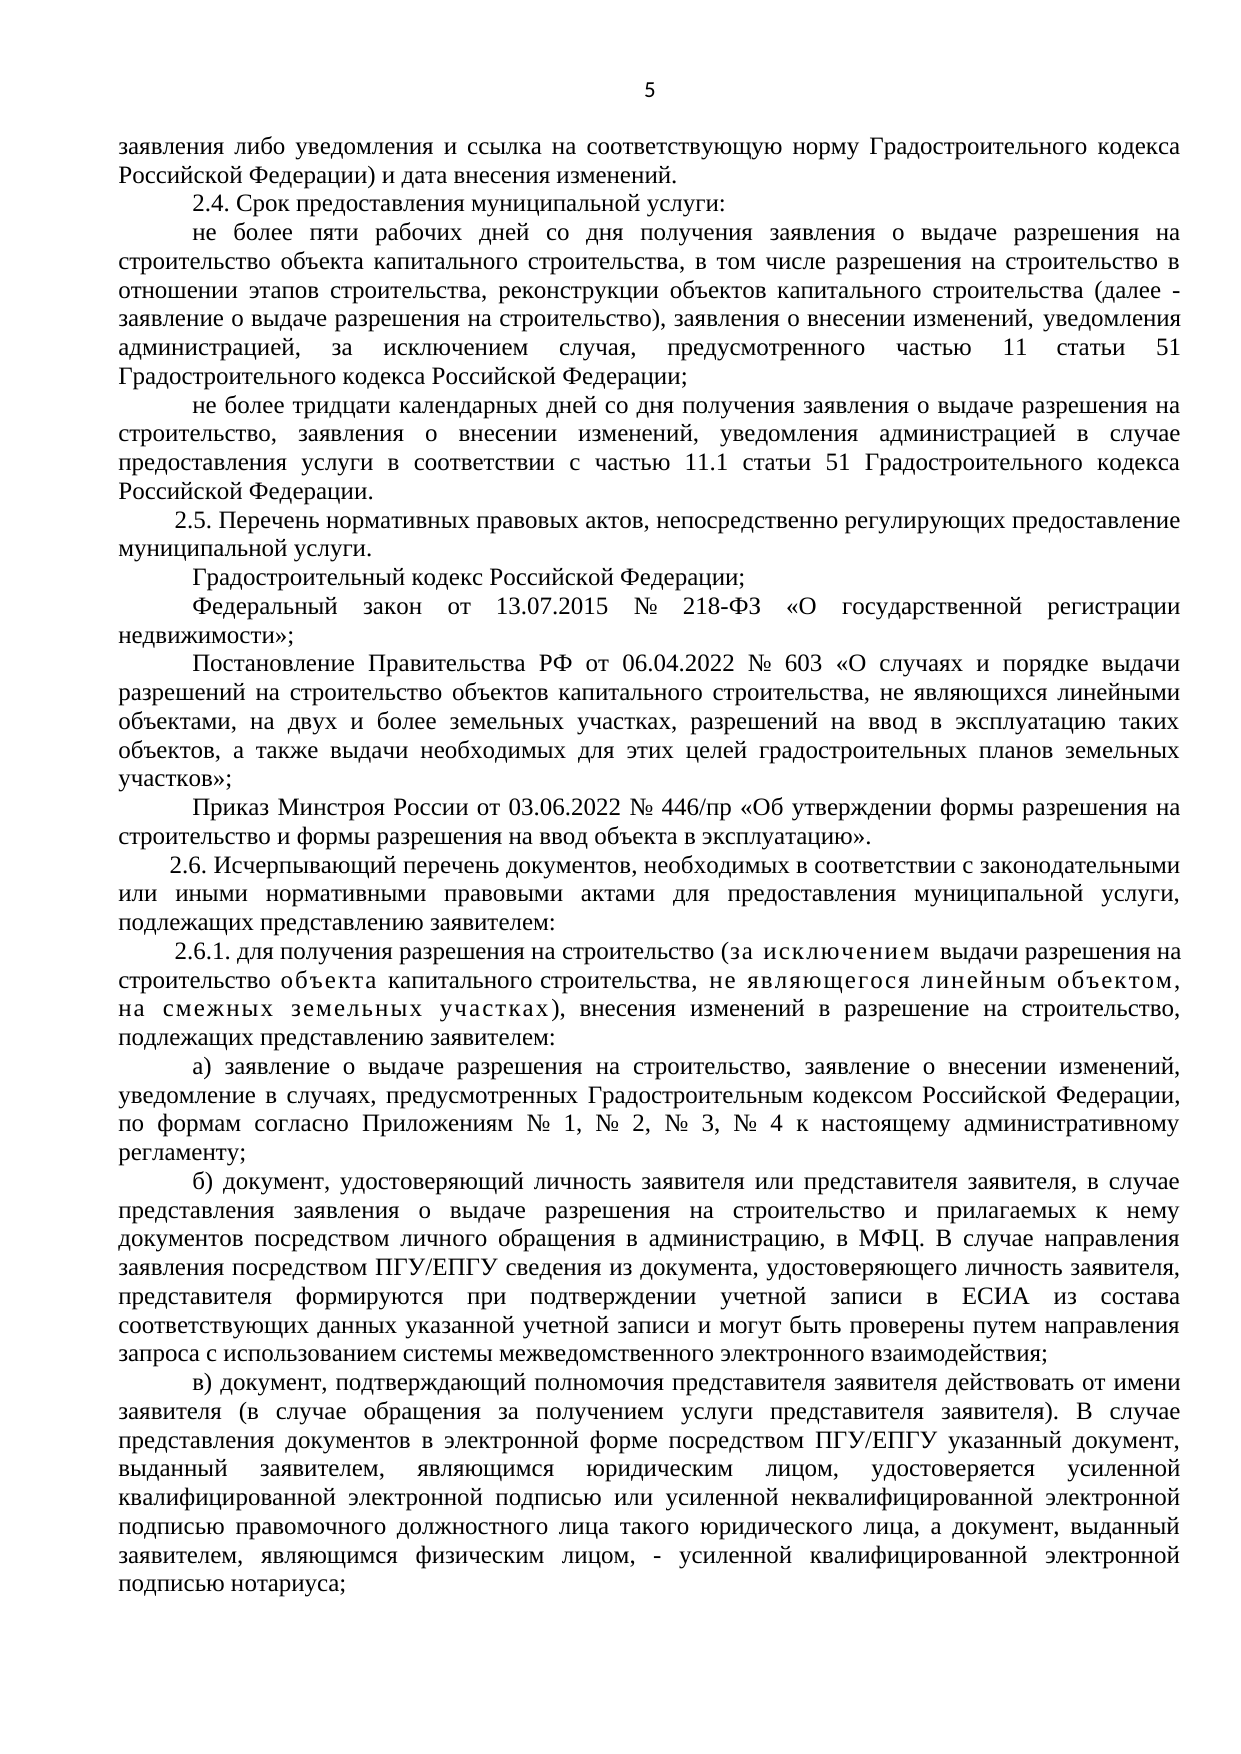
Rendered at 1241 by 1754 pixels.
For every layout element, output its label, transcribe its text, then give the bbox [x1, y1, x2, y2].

text Федеральный закон от 13.07.2015 № 218-ФЗ «О государственной регистрации недвижимости»; [118, 591, 1181, 648]
text 2.6. Исчерпывающий перечень документов, необходимых в соответствии с законодательными или иными нормативными правовыми актами для предоставления муниципальной услуги, подлежащих представлению заявителем: [118, 850, 1181, 936]
text в) документ, подтверждающий полномочия представителя заявителя действовать от имени заявителя (в случае обращения за получением услуги представителя заявителя). В случае представления документов в электронной форме посредством ПГУ/ЕПГУ указанный документ, выданный заявителем, являющимся юридическим лицом, удостоверяется усиленной квалифицированной электронной подписью или усиленной неквалифицированной электронной подписью правомочного должностного лица такого юридического лица, а документ, выданный заявителем, являющимся физическим лицом, - усиленной квалифицированной электронной подписью нотариуса; [118, 1367, 1181, 1597]
text не более тридцати календарных дней со дня получения заявления о выдаче разрешения на строительство, заявления о внесении изменений, уведомления администрацией в случае предоставления услуги в соответствии с частью 11.1 статьи 51 Градостроительного кодекса Российской Федерации. [118, 390, 1181, 505]
text не более пяти рабочих дней со дня получения заявления о выдаче разрешения на строительство объекта капитального строительства, в том числе разрешения на строительство в отношении этапов строительства, реконструкции объектов капитального строительства (далее - заявление о выдаче разрешения на строительство), заявления о внесении изменений, уведомления администрацией, за исключением случая, предусмотренного частью 11 статьи 51 Градостроительного кодекса Российской Федерации; [118, 217, 1181, 390]
text Приказ Минстроя России от 03.06.2022 № 446/пр «Об утверждении формы разрешения на строительство и формы разрешения на ввод объекта в эксплуатацию». [118, 792, 1181, 850]
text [118, 131, 1181, 188]
text а) заявление о выдаче разрешения на строительство, заявление о внесении изменений, уведомление в случаях, предусмотренных Градостроительным кодексом Российской Федерации, по формам согласно Приложениям № 1, № 2, № 3, № 4 к настоящему административному регламенту; [118, 1051, 1181, 1166]
text Градостроительный кодекс Российской Федерации; [118, 562, 1181, 591]
text 2.5. Перечень нормативных правовых актов, непосредственно регулирующих предоставление муниципальной услуги. [118, 505, 1181, 562]
text Постановление Правительства РФ от 06.04.2022 № 603 «О случаях и порядке выдачи разрешений на строительство объектов капитального строительства, не являющихся линейными объектами, на двух и более земельных участках, разрешений на ввод в эксплуатацию таких объектов, а также выдачи необходимых для этих целей градостроительных планов земельных участков»; [118, 648, 1181, 792]
text 2.6.1. для получения разрешения на строительство (за исключением выдачи разрешения на строительство объекта капитального строительства, не являющегося линейным объектом, на смежных земельных участках), внесения изменений в разрешение на строительство, подлежащих представлению заявителем: [118, 936, 1181, 1051]
text 2.4. Срок предоставления муниципальной услуги: [118, 188, 1181, 217]
text б) документ, удостоверяющий личность заявителя или представителя заявителя, в случае представления заявления о выдаче разрешения на строительство и прилагаемых к нему документов посредством личного обращения в администрацию, в МФЦ. В случае направления заявления посредством ПГУ/ЕПГУ сведения из документа, удостоверяющего личность заявителя, представителя формируются при подтверждении учетной записи в ЕСИА из состава соответствующих данных указанной учетной записи и могут быть проверены путем направления запроса с использованием системы межведомственного электронного взаимодействия; [118, 1166, 1181, 1367]
